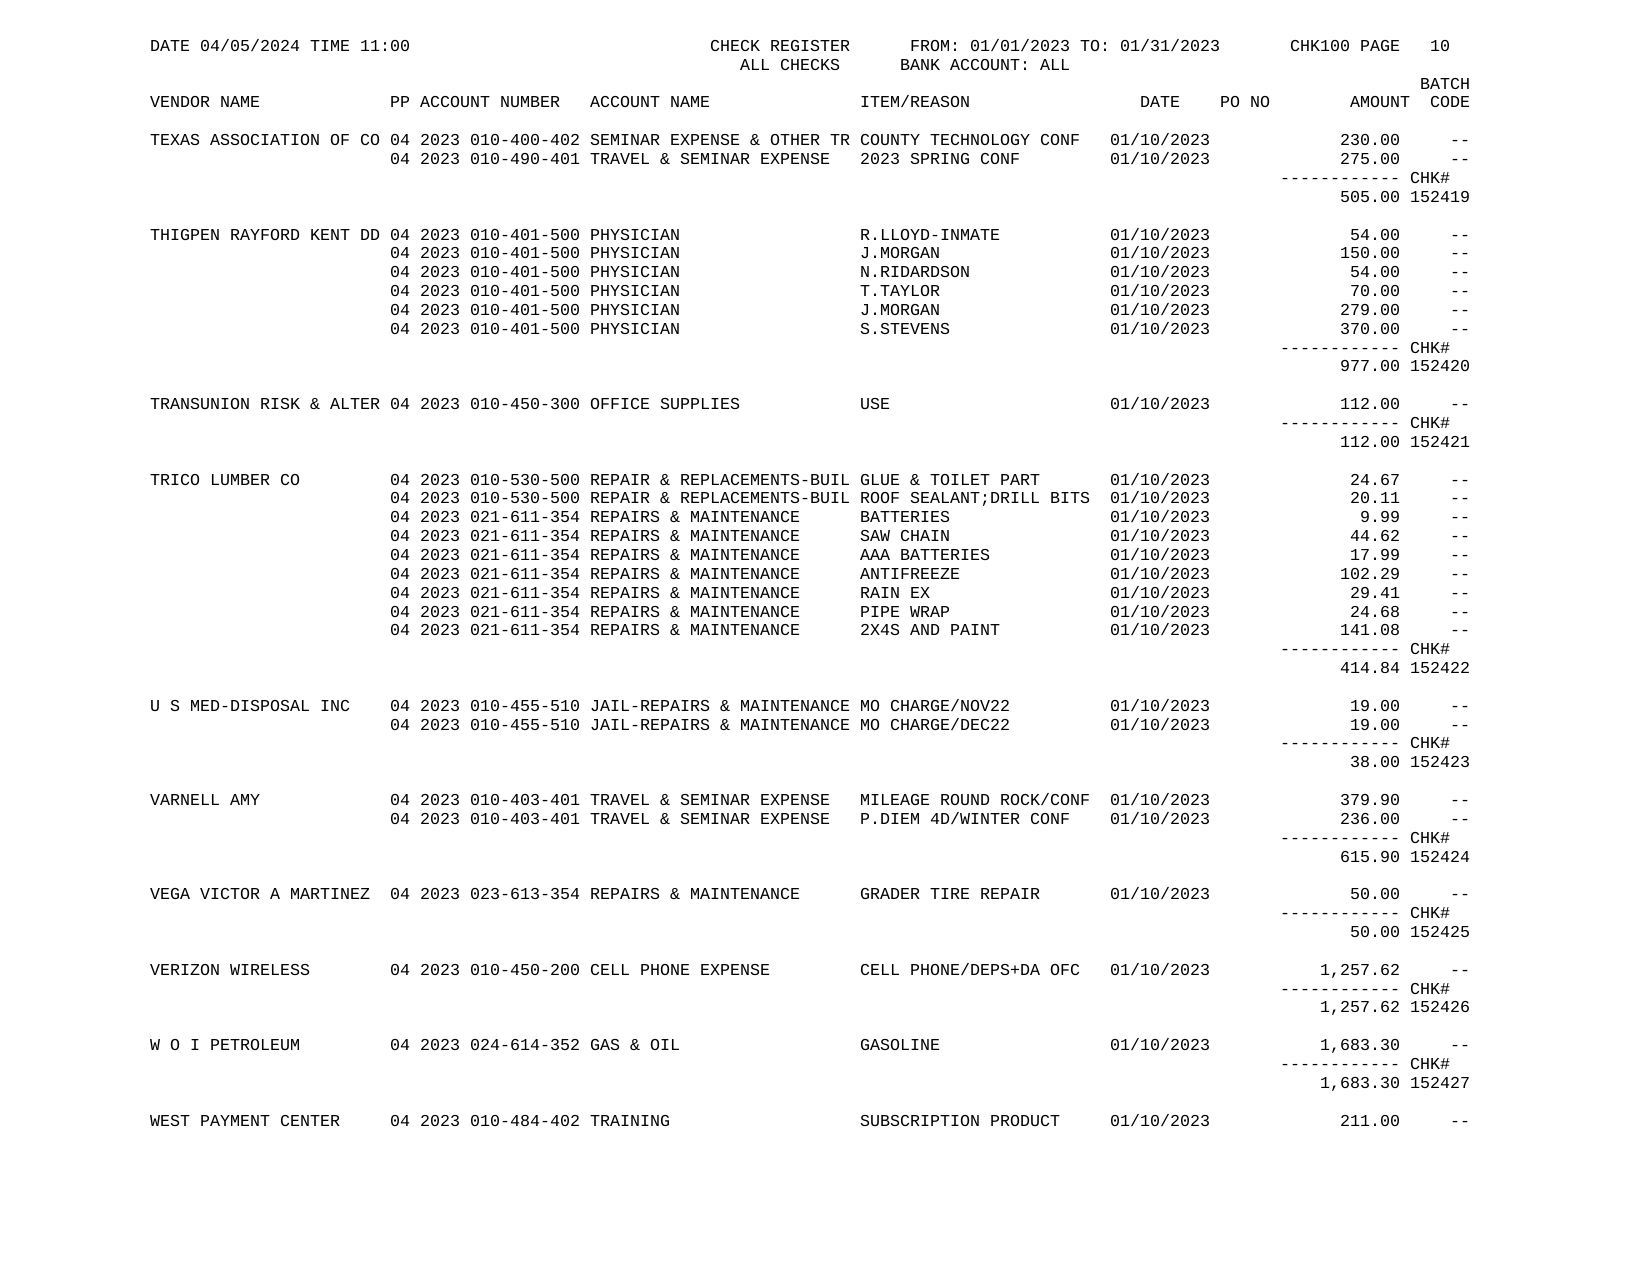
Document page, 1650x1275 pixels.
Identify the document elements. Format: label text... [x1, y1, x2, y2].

text TRICO LUMBER CO 04 2023 010-530-500 REPAIR & REPLACEMENTS-BUIL GLUE & TOILET PART 01/10/2023 24.67 -- [150, 471, 1500, 490]
text 04 2023 010-401-500 PHYSICIAN T.TAYLOR 01/10/2023 70.00 -- [150, 283, 1500, 301]
text 04 2023 010-401-500 PHYSICIAN N.RIDARDSON 01/10/2023 54.00 -- [150, 264, 1500, 283]
text 04 2023 021-611-354 REPAIRS & MAINTENANCE ANTIFREEZE 01/10/2023 102.29 -- [150, 565, 1500, 584]
text W O I PETROLEUM 04 2023 024-614-352 GAS & OIL GASOLINE 01/10/2023 1,683.30 -- [150, 1037, 1500, 1056]
text 1,257.62 152426 [150, 999, 1500, 1018]
text 112.00 152421 [150, 433, 1500, 452]
text 04 2023 021-611-354 REPAIRS & MAINTENANCE AAA BATTERIES 01/10/2023 17.99 -- [150, 547, 1500, 565]
text 04 2023 010-401-500 PHYSICIAN S.STEVENS 01/10/2023 370.00 -- [150, 320, 1500, 339]
text ------------ CHK# [150, 339, 1500, 358]
text 04 2023 021-611-354 REPAIRS & MAINTENANCE BATTERIES 01/10/2023 9.99 -- [150, 509, 1500, 528]
text ALL CHECKS BANK ACCOUNT: ALL [150, 56, 1500, 75]
text 04 2023 021-611-354 REPAIRS & MAINTENANCE PIPE WRAP 01/10/2023 24.68 -- [150, 603, 1500, 622]
text 414.84 152422 [150, 660, 1500, 678]
text THIGPEN RAYFORD KENT DD 04 2023 010-401-500 PHYSICIAN R.LLOYD-INMATE 01/10/2023 54.00 -- [150, 226, 1500, 245]
text ------------ CHK# [150, 414, 1500, 433]
text ------------ CHK# [150, 641, 1500, 660]
text 04 2023 010-401-500 PHYSICIAN J.MORGAN 01/10/2023 150.00 -- [150, 245, 1500, 264]
text ------------ CHK# [150, 905, 1500, 924]
text 04 2023 010-403-401 TRAVEL & SEMINAR EXPENSE P.DIEM 4D/WINTER CONF 01/10/2023 236.00 -- [150, 811, 1500, 829]
text 615.90 152424 [150, 848, 1500, 867]
text ------------ CHK# [150, 169, 1500, 188]
text 04 2023 010-455-510 JAIL-REPAIRS & MAINTENANCE MO CHARGE/DEC22 01/10/2023 19.00 -- [150, 716, 1500, 735]
text DATE 04/05/2024 TIME 11:00 CHECK REGISTER FROM: 01/01/2023 TO: 01/31/2023 CHK100 PAGE 10 [150, 37, 1500, 56]
text 38.00 152423 [150, 754, 1500, 773]
text 977.00 152420 [150, 358, 1500, 377]
text VEGA VICTOR A MARTINEZ 04 2023 023-613-354 REPAIRS & MAINTENANCE GRADER TIRE REPAIR 01/10/2023 50.00 -- [150, 886, 1500, 905]
text 04 2023 010-401-500 PHYSICIAN J.MORGAN 01/10/2023 279.00 -- [150, 301, 1500, 320]
text U S MED-DISPOSAL INC 04 2023 010-455-510 JAIL-REPAIRS & MAINTENANCE MO CHARGE/NOV22 01/10/2023 19.00 -- [150, 697, 1500, 716]
text VENDOR NAME PP ACCOUNT NUMBER ACCOUNT NAME ITEM/REASON DATE PO NO AMOUNT CODE [150, 94, 1500, 113]
text 04 2023 021-611-354 REPAIRS & MAINTENANCE 2X4S AND PAINT 01/10/2023 141.08 -- [150, 622, 1500, 641]
text VARNELL AMY 04 2023 010-403-401 TRAVEL & SEMINAR EXPENSE MILEAGE ROUND ROCK/CONF 01/10/2023 379.90 -- [150, 792, 1500, 811]
text 04 2023 010-490-401 TRAVEL & SEMINAR EXPENSE 2023 SPRING CONF 01/10/2023 275.00 -- [150, 151, 1500, 169]
text TRANSUNION RISK & ALTER 04 2023 010-450-300 OFFICE SUPPLIES USE 01/10/2023 112.00 -- [150, 396, 1500, 414]
text 1,683.30 152427 [150, 1074, 1500, 1093]
text ------------ CHK# [150, 1056, 1500, 1074]
text 04 2023 010-530-500 REPAIR & REPLACEMENTS-BUIL ROOF SEALANT;DRILL BITS 01/10/2023 20.11 -- [150, 490, 1500, 509]
text BATCH [150, 75, 1500, 94]
text 505.00 152419 [150, 188, 1500, 207]
text ------------ CHK# [150, 735, 1500, 754]
text 04 2023 021-611-354 REPAIRS & MAINTENANCE RAIN EX 01/10/2023 29.41 -- [150, 584, 1500, 603]
text ------------ CHK# [150, 980, 1500, 999]
text 50.00 152425 [150, 924, 1500, 942]
text TEXAS ASSOCIATION OF CO 04 2023 010-400-402 SEMINAR EXPENSE & OTHER TR COUNTY TECHNOLOGY CONF 01/10/2023 230.00 -- [150, 132, 1500, 151]
text ------------ CHK# [150, 829, 1500, 848]
text WEST PAYMENT CENTER 04 2023 010-484-402 TRAINING SUBSCRIPTION PRODUCT 01/10/2023 211.00 -- [150, 1112, 1500, 1131]
text VERIZON WIRELESS 04 2023 010-450-200 CELL PHONE EXPENSE CELL PHONE/DEPS+DA OFC 01/10/2023 1,257.62 -- [150, 961, 1500, 980]
text 04 2023 021-611-354 REPAIRS & MAINTENANCE SAW CHAIN 01/10/2023 44.62 -- [150, 528, 1500, 547]
